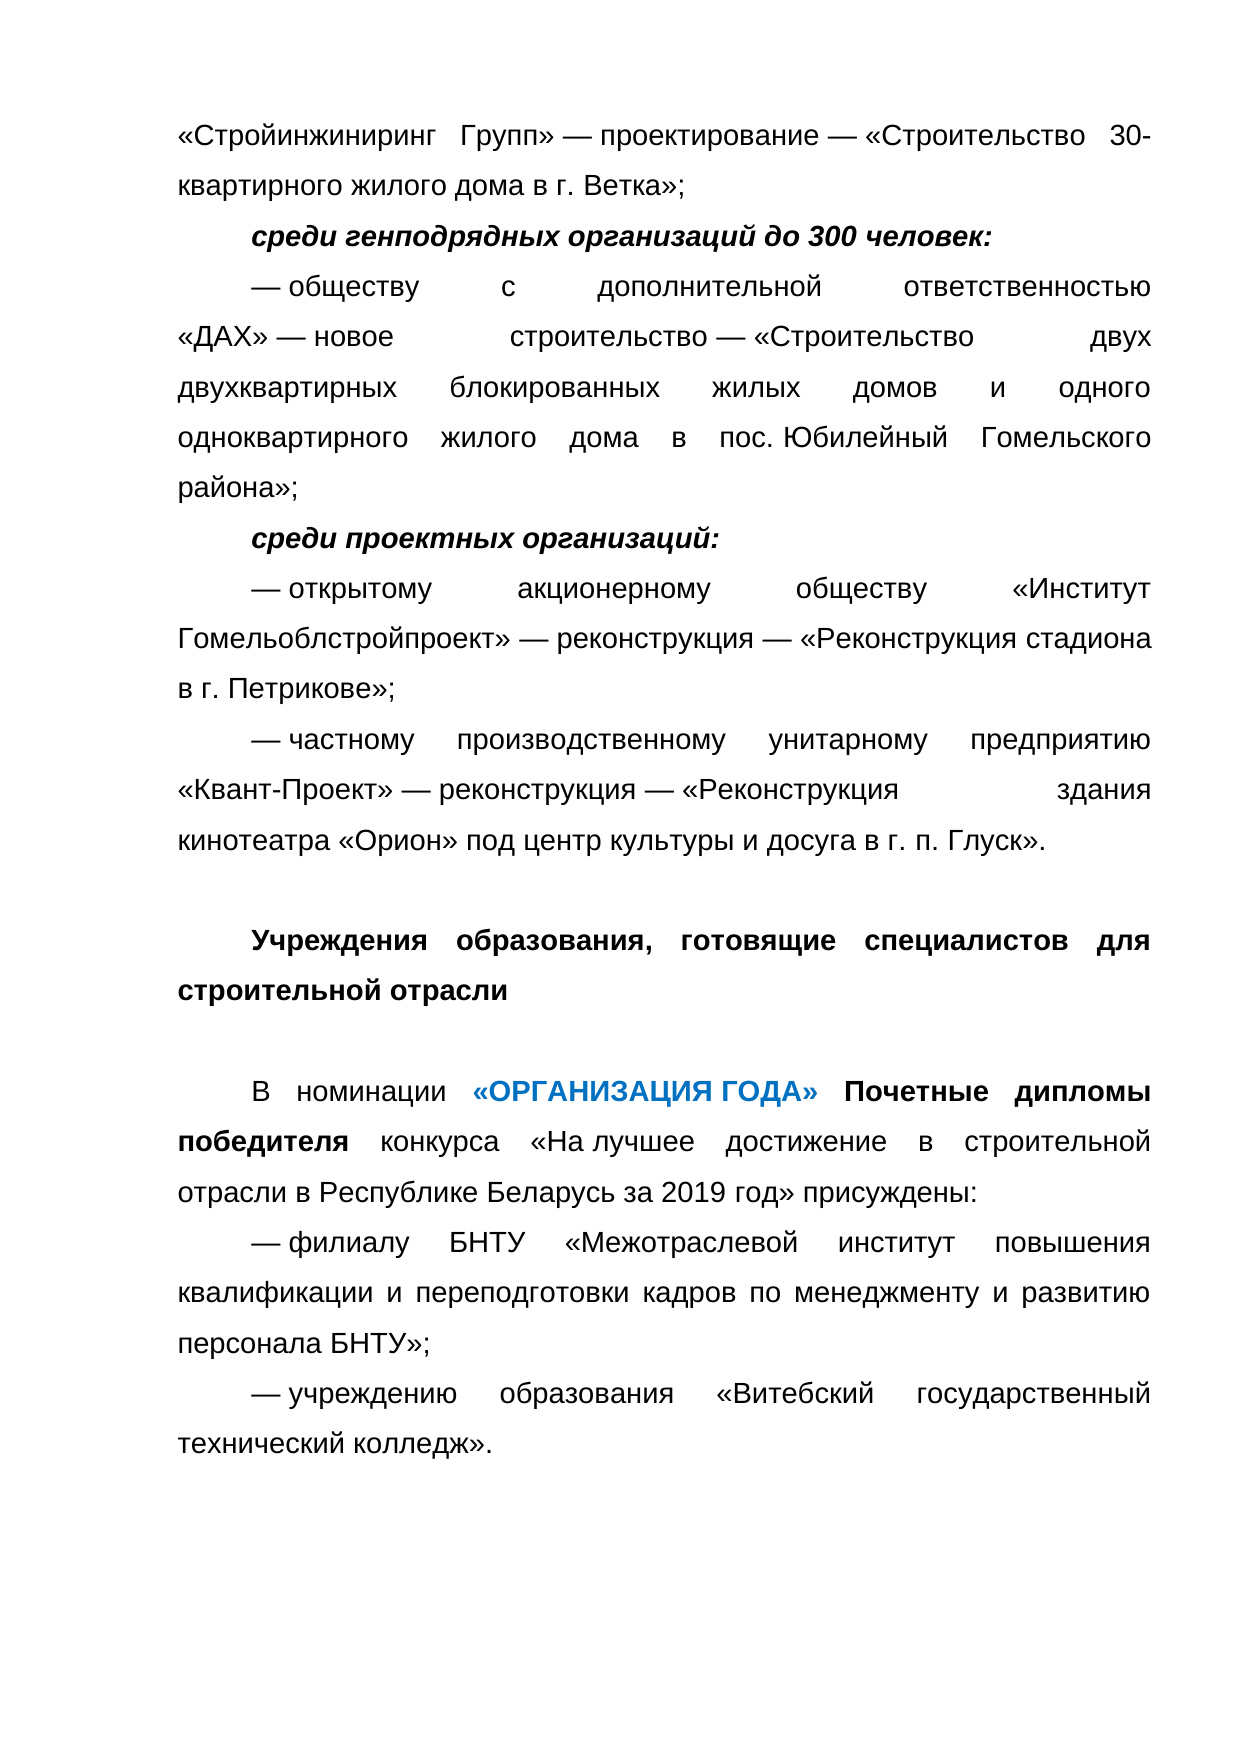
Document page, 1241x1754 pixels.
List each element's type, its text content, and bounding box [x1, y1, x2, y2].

text — частному производственному унитарному предприятию «Квант-Проект» — реконструкция — «Реконструкция здания кинотеатра «Орион» под центр культуры и досуга в г. п. Глуск». [177, 722, 1152, 856]
text — филиалу БНТУ «Межотраслевой институт повышения квалификации и переподготовки кадров по менеджменту и развитию персонала БНТУ»; [177, 1225, 1152, 1359]
text Учреждения образования, готовящие специалистов для строительной отрасли [177, 923, 1152, 1007]
text — учреждению образования «Витебский государственный технический колледж». [177, 1376, 1152, 1460]
text — обществу с дополнительной ответственностью «ДАХ» — новое строительство — «Строительство двух двухквартирных блокированных жилых домов и одного одноквартирного жилого дома в пос. Юбилейный Гомельского района»; [177, 269, 1152, 504]
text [177, 118, 1152, 202]
text среди генподрядных организаций до 300 человек: [177, 219, 1152, 252]
text — открытому акционерному обществу «Институт Гомельоблстройпроект» — реконструкция — «Реконструкция стадиона в г. Петрикове»; [177, 571, 1152, 705]
text среди проектных организаций: [177, 521, 1152, 554]
text В номинации «ОРГАНИЗАЦИЯ ГОДА» Почетные дипломы победителя конкурса «На лучшее достижение в строительной отрасли в Республике Беларусь за 2019 год» присуждены: [177, 1074, 1152, 1208]
